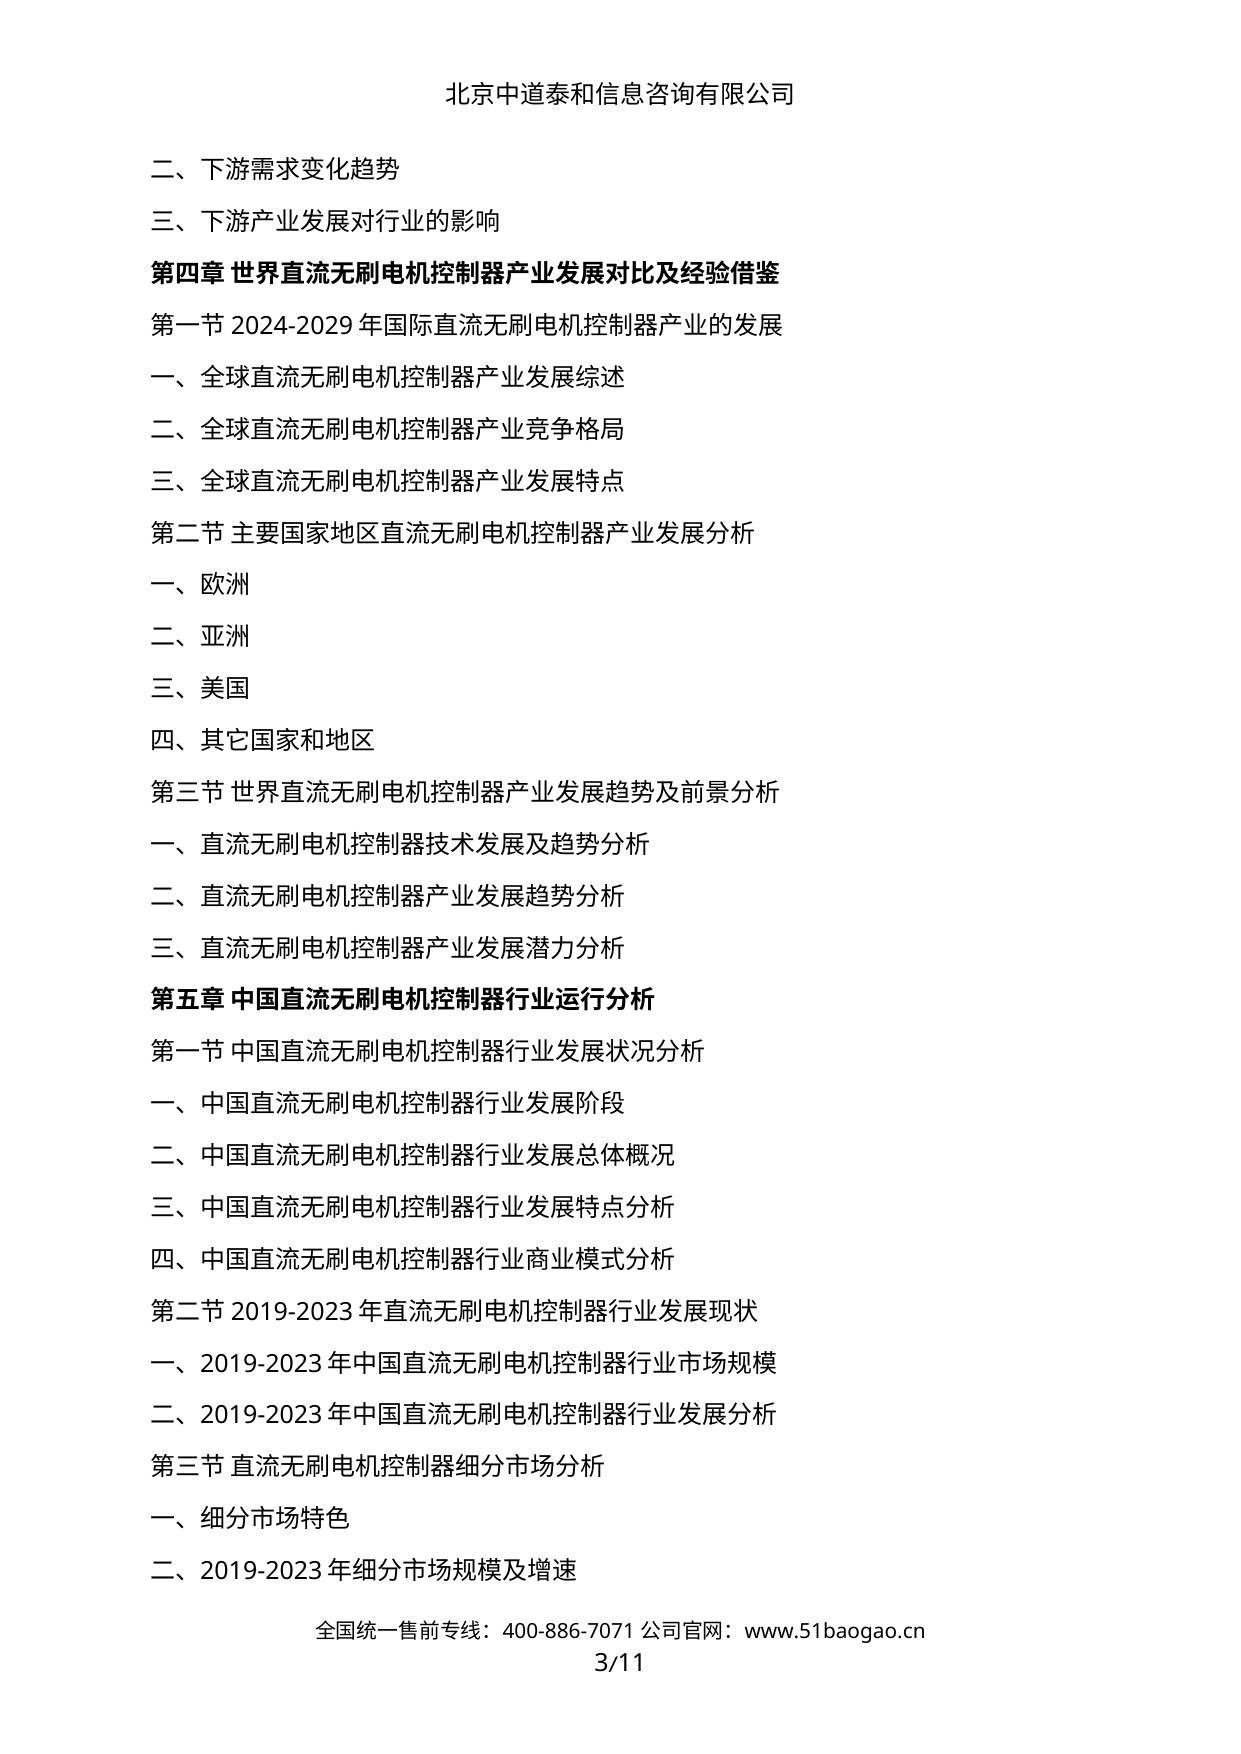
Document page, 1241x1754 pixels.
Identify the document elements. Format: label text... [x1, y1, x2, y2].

text 第一节 2024-2029年国际直流无刷电机控制器产业的发展 [150, 306, 1090, 342]
text 四、中国直流无刷电机控制器行业商业模式分析 [150, 1239, 1090, 1276]
text 一、欧洲 [150, 565, 1090, 601]
text 三、中国直流无刷电机控制器行业发展特点分析 [150, 1187, 1090, 1224]
text 第三节 直流无刷电机控制器细分市场分析 [150, 1447, 1090, 1483]
text 二、2019-2023年细分市场规模及增速 [150, 1551, 1090, 1587]
text 四、其它国家和地区 [150, 721, 1090, 757]
text 第三节 世界直流无刷电机控制器产业发展趋势及前景分析 [150, 772, 1090, 809]
text 二、2019-2023年中国直流无刷电机控制器行业发展分析 [150, 1395, 1090, 1431]
text 三、直流无刷电机控制器产业发展潜力分析 [150, 928, 1090, 964]
text 一、直流无刷电机控制器技术发展及趋势分析 [150, 824, 1090, 861]
text 一、中国直流无刷电机控制器行业发展阶段 [150, 1084, 1090, 1120]
text 二、全球直流无刷电机控制器产业竞争格局 [150, 409, 1090, 446]
text 一、细分市场特色 [150, 1499, 1090, 1535]
text 第四章 世界直流无刷电机控制器产业发展对比及经验借鉴 [150, 254, 1090, 290]
text 第五章 中国直流无刷电机控制器行业运行分析 [150, 980, 1090, 1016]
text 二、直流无刷电机控制器产业发展趋势分析 [150, 876, 1090, 912]
text 二、中国直流无刷电机控制器行业发展总体概况 [150, 1136, 1090, 1172]
text 三、美国 [150, 669, 1090, 705]
text 一、2019-2023年中国直流无刷电机控制器行业市场规模 [150, 1343, 1090, 1379]
text 第二节 2019-2023年直流无刷电机控制器行业发展现状 [150, 1291, 1090, 1327]
text 一、全球直流无刷电机控制器产业发展综述 [150, 357, 1090, 394]
text 第一节 中国直流无刷电机控制器行业发展状况分析 [150, 1032, 1090, 1068]
text 三、下游产业发展对行业的影响 [150, 202, 1090, 238]
text 第二节 主要国家地区直流无刷电机控制器产业发展分析 [150, 513, 1090, 549]
text 二、亚洲 [150, 617, 1090, 653]
text 三、全球直流无刷电机控制器产业发展特点 [150, 461, 1090, 497]
text 二、下游需求变化趋势 [150, 150, 1090, 186]
